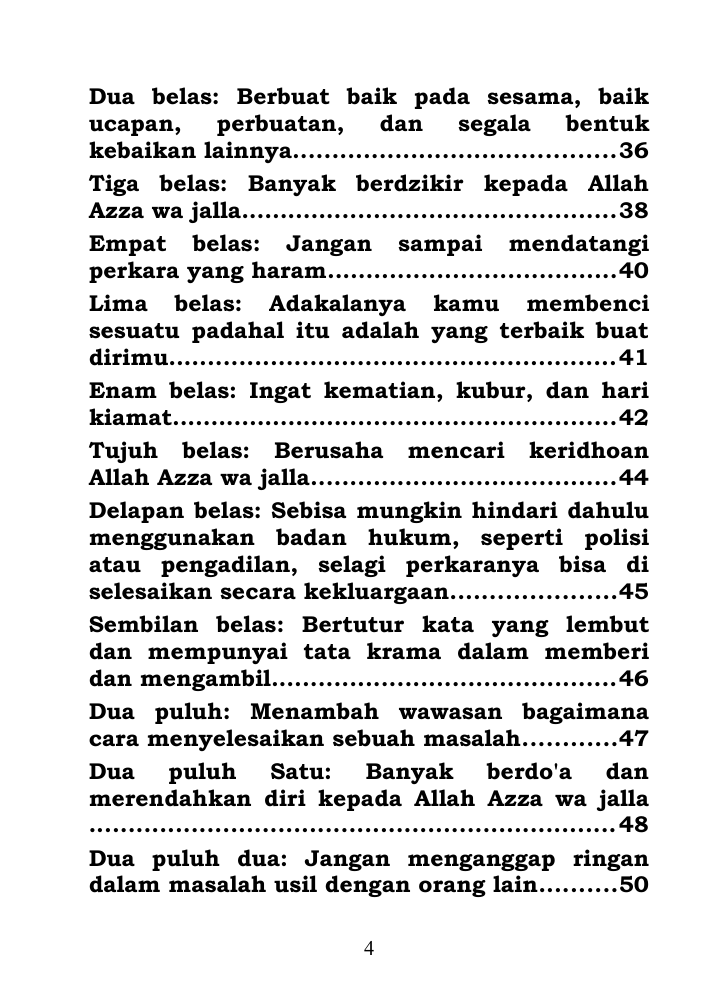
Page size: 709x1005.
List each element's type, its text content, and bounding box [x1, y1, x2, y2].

text Dua puluh dua: Jangan menganggap ringan dalam masalah usil dengan orang lain 50 [88, 844, 650, 898]
text Tiga belas: Banyak berdzikir kepada Allah Azza wa jalla 38 [88, 170, 650, 224]
text Sembilan belas: Bertutur kata yang lembut dan mempunyai tata krama dalam memberi dan mengambil 46 [88, 611, 650, 691]
text Lima belas: Adakalanya kamu membenci sesuatu padahal itu adalah yang terbaik buat dirimu 41 [88, 290, 650, 371]
text Dua puluh: Menambah wawasan bagaimana cara menyelesaikan sebuah masalah 47 [88, 697, 650, 751]
text Dua puluh Satu: Banyak berdo'a dan merendahkan diri kepada Allah Azza wa jalla 48 [88, 757, 650, 838]
text Dua belas: Berbuat baik pada sesama, baik ucapan, perbuatan, dan segala bentuk kebaikan lainnya 36 [88, 83, 650, 164]
text Enam belas: Ingat kematian, kubur, dan hari kiamat 42 [88, 377, 650, 431]
text Empat belas: Jangan sampai mendatangi perkara yang haram 40 [88, 230, 650, 284]
text Delapan belas: Sebisa mungkin hindari dahulu menggunakan badan hukum, seperti polisi atau pengadilan, selagi perkaranya bisa di selesaikan secara kekluargaan 45 [88, 497, 650, 604]
text Tujuh belas: Berusaha mencari keridhoan Allah Azza wa jalla 44 [88, 437, 650, 491]
